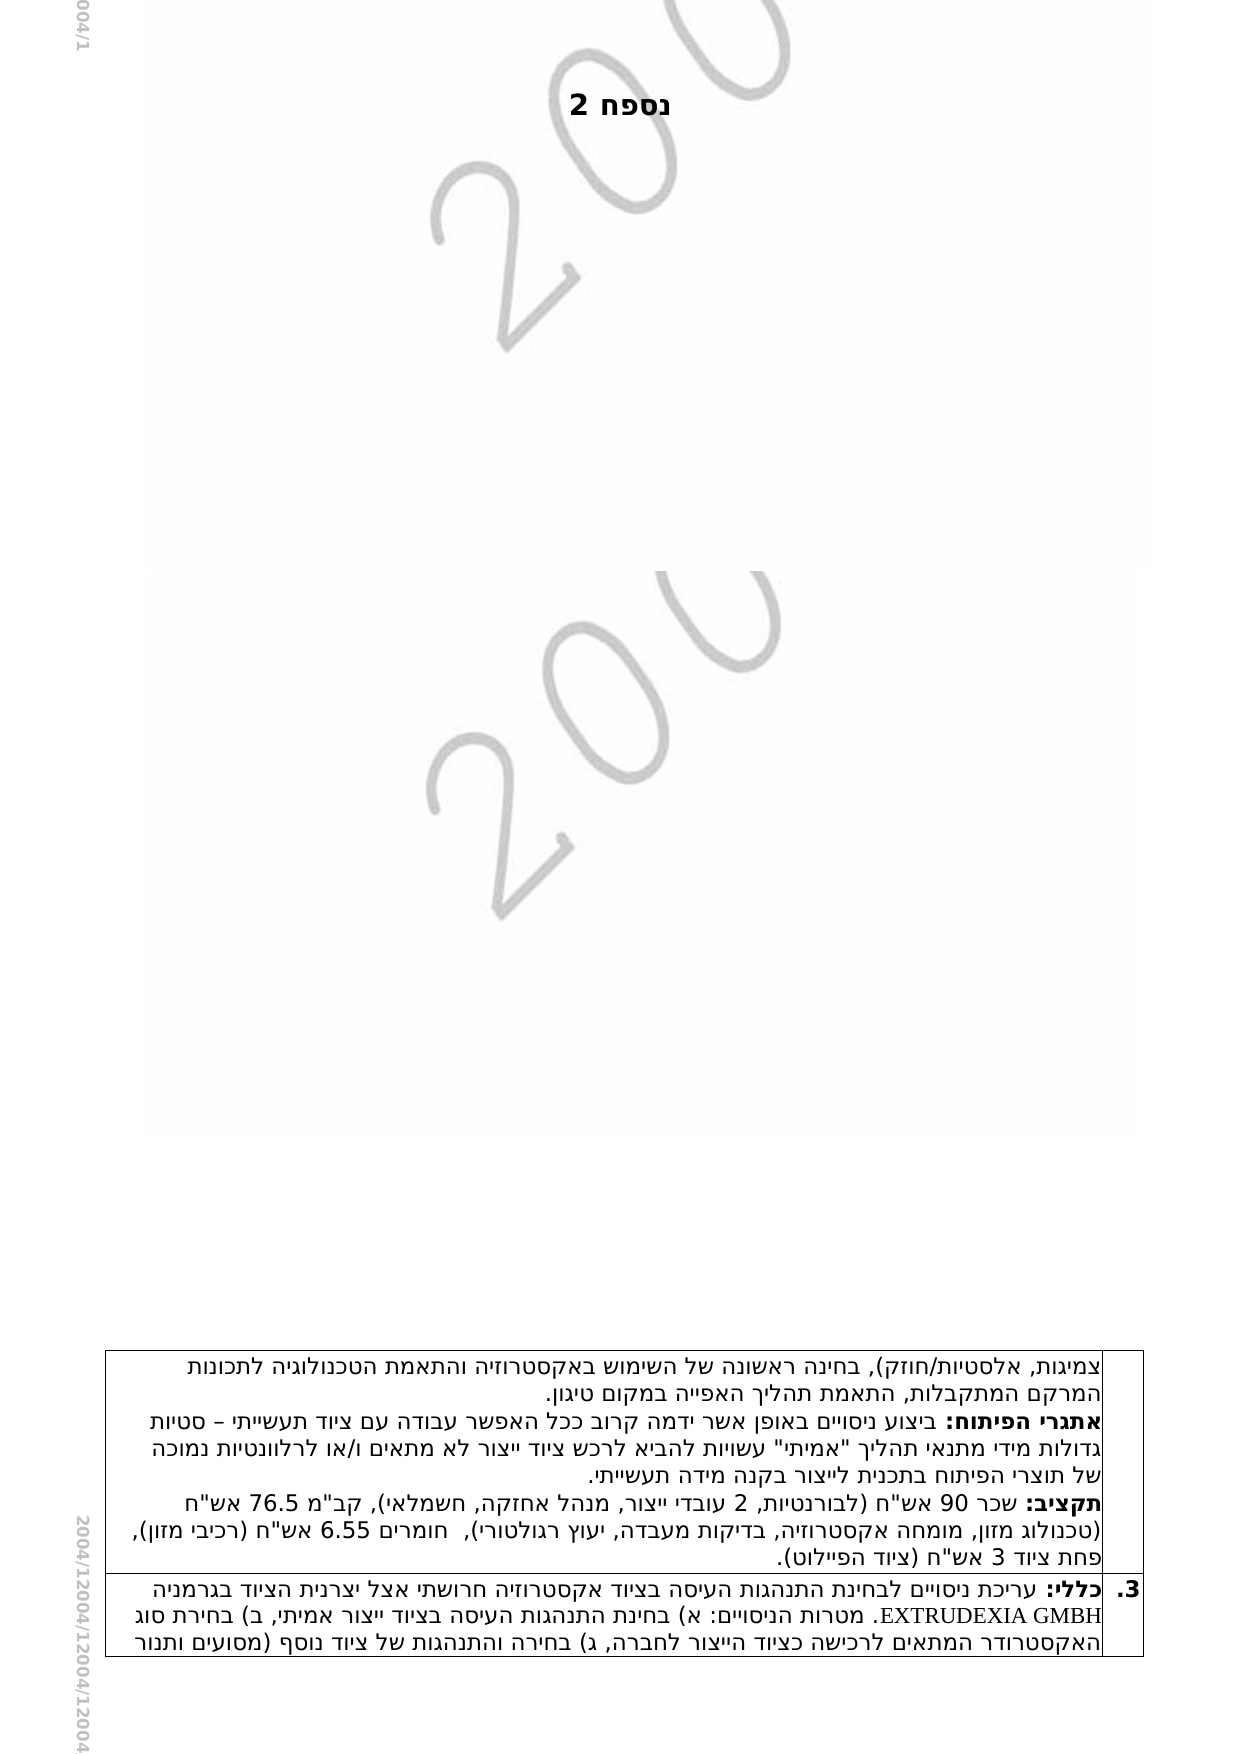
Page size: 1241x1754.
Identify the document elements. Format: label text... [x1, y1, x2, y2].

table_cell כללי: עריכת ניסויים בציוד פיילוט זעיר - בחינת היתכנות לתהליך הייצור. הניסויים כוללים שימוש במערבל 5 ק"ג (סטפאן) ליצירת העיסה, בישול ו"פתיחת" החלבונים והעמילנים בסיר חשמלי 10 ליטר, מעבר המסה המבושלת דרך מיני אקסטרודר (30 ליטר/שעה, תוצרת סין), מגוון פיות ליצירת צורות שונות לחטיפים ואפייה בתנור מעבדתי. התוצרים יבחנו לצמיגות ודביקות לפני אקסטרוזיה, לחצים וטמפרטורות כהתאמה לאקסטרוזיה, פריכות, מרקם, טעם ולחות של החטיפים האפויים. המשימה תתבצע בחפיפה חלקית עם משימה 1 ותהיה בעלת אופי איטרטיבי ( עדכון המתכונים בהתאם לתוצאות המתקבלות בעבודה עם ציוד הפיילוט). תוצרי המשימה: קירוב להיתכנות לתהליך הייצור התעשייתי – התאמת הציוד לתכונות העיסה (דביקות, צמיגות, אלסטיות/חוזק), בחינה ראשונה של השימוש באקסטרוזיה והתאמת הטכנולוגיה לתכונות המרקם המתקבלות, התאמת תהליך האפייה במקום טיגון. אתגרי הפיתוח: ביצוע ניסויים באופן אשר ידמה קרוב ככל האפשר עבודה עם ציוד תעשייתי – סטיות גדולות מידי מתנאי תהליך "אמיתי" עשויות להביא לרכש ציוד ייצור לא מתאים ו/או לרלוונטיות נמוכה של תוצרי הפיתוח בתכנית לייצור בקנה מידה תעשייתי. תקציב: שכר 90 אש"ח (לבורנטיות, 2 עובדי ייצור, מנהל אחזקה, חשמלאי), קב"מ 76.5 אש"ח (טכנולוג מזון, מומחה אקסטרוזיה, בדיקות מעבדה, יעוץ רגולטורי), חומרים 6.55 אש"ח (רכיבי מזון), פחת ציוד 3 אש"ח (ציוד הפיילוט). [106, 1351, 1102, 1573]
table_cell 2. [1103, 1351, 1143, 1573]
picture [147, 0, 1152, 1136]
table_cell כללי: עריכת ניסויים לבחינת התנהגות העיסה בציוד אקסטרוזיה חרושתי אצל יצרנית הציוד בגרמניה EXTRUDEXIA GMBH. מטרות הניסויים: א) בחינת התנהגות העיסה בציוד ייצור אמיתי, ב) בחירת סוג האקסטרודר המתאים לרכישה כציוד הייצור לחברה, ג) בחירה והתנהגות של ציוד נוסף (מסועים ותנור אפייה רציף). תוצרי המשימה: היתכנות לייצור בציוד תעשייתי, בחירת מתכונים מוצלחים ואפיון תנאי תהליך מוצלחים, ייצור של כ 2,000 ק"ג חטיף חלבון לצורך המשך הבדיקות והפיתוח בארץ. אתגרי הפיתוח: הגעה לתנאי ייצור מתאימים וחטיפים בעלי התקבלות טעם וריח טובים בתקופת ניסויים קצרה של כשבועיים. תהליך ייצור, כולל רכיבי החטיף המגלמים עלויות ייצור בהתאם לבריף המוצר. תקציב: שכר 30 אש"ח (מהנדס המפעל, מנכ"ל, לבורנטית), קב"מ 219.5 אש"ח (שכירות וייעוץ מתקן הפיילוט אצל היצרן בגרמניה, טכנולוג מזון, מומחה אקסטרוזיה), חומרים 61.75 אש"ח, שונות 10 אש"ח (טיסות, אש"ל). [106, 1574, 1102, 1656]
table_cell 3. [1103, 1574, 1143, 1656]
